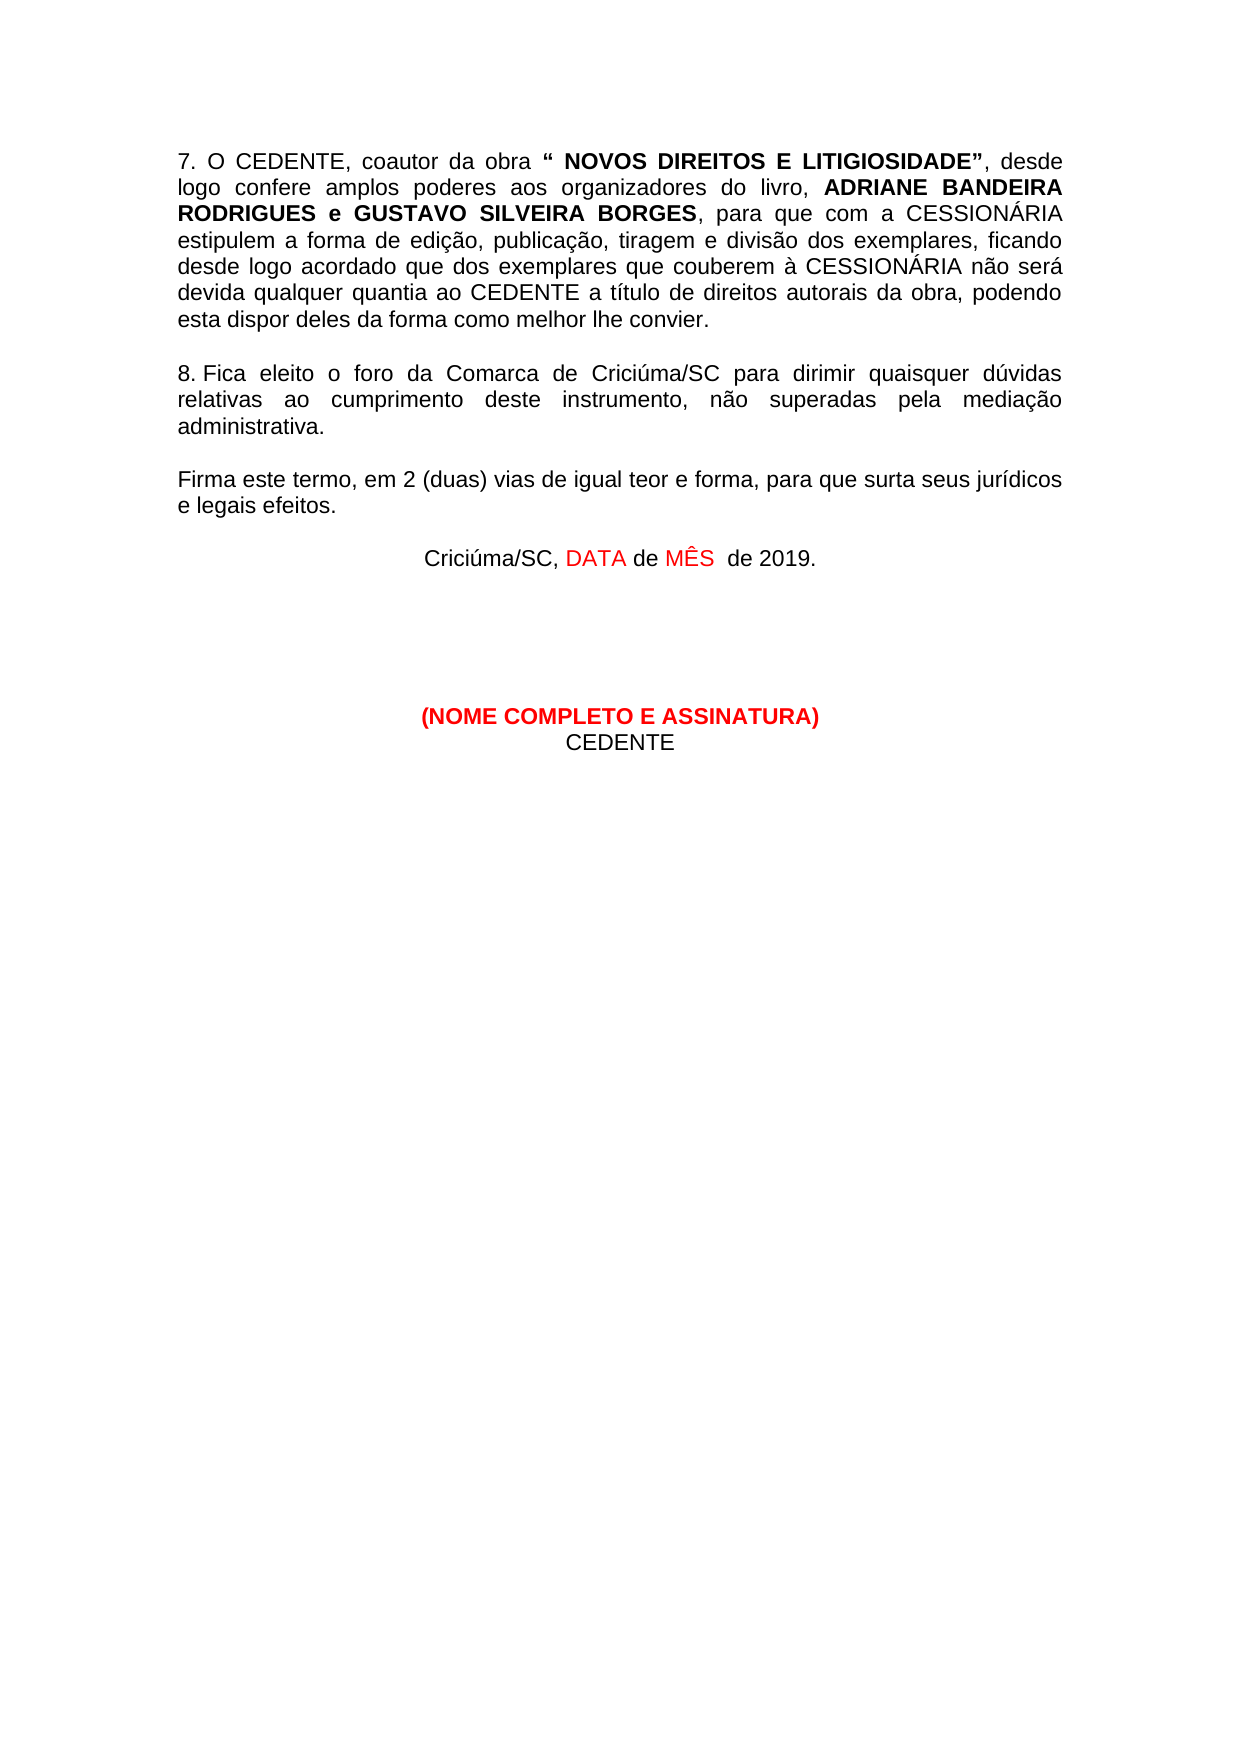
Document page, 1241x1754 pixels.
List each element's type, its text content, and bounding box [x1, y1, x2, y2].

text Criciúma/SC, DATA de MÊS de 2019. [177, 544, 1063, 571]
text (NOME COMPLETO E ASSINATURA) [177, 703, 1063, 729]
text Firma este termo, em 2 (duas) vias de igual teor e forma, para que surta seus jurídicos e legais efeitos. [177, 466, 1063, 518]
text 8. Fica eleito o foro da Comarca de Criciúma/SC para dirimir quaisquer dúvidas relativas ao cumprimento deste instrumento, não superadas pela mediação administrativa. [177, 360, 1063, 439]
text 7. O CEDENTE, coautor da obra “ NOVOS DIREITOS E LITIGIOSIDADE”, desde logo confere amplos poderes aos organizadores do livro, ADRIANE BANDEIRA RODRIGUES e GUSTAVO SILVEIRA BORGES, para que com a CESSIONÁRIA estipulem a forma de edição, publicação, tiragem e divisão dos exemplares, ficando desde logo acordado que dos exemplares que couberem à CESSIONÁRIA não será devida qualquer quantia ao CEDENTE a título de direitos autorais da obra, podendo esta dispor deles da forma como melhor lhe convier. [177, 148, 1063, 332]
text CEDENTE [177, 729, 1063, 755]
